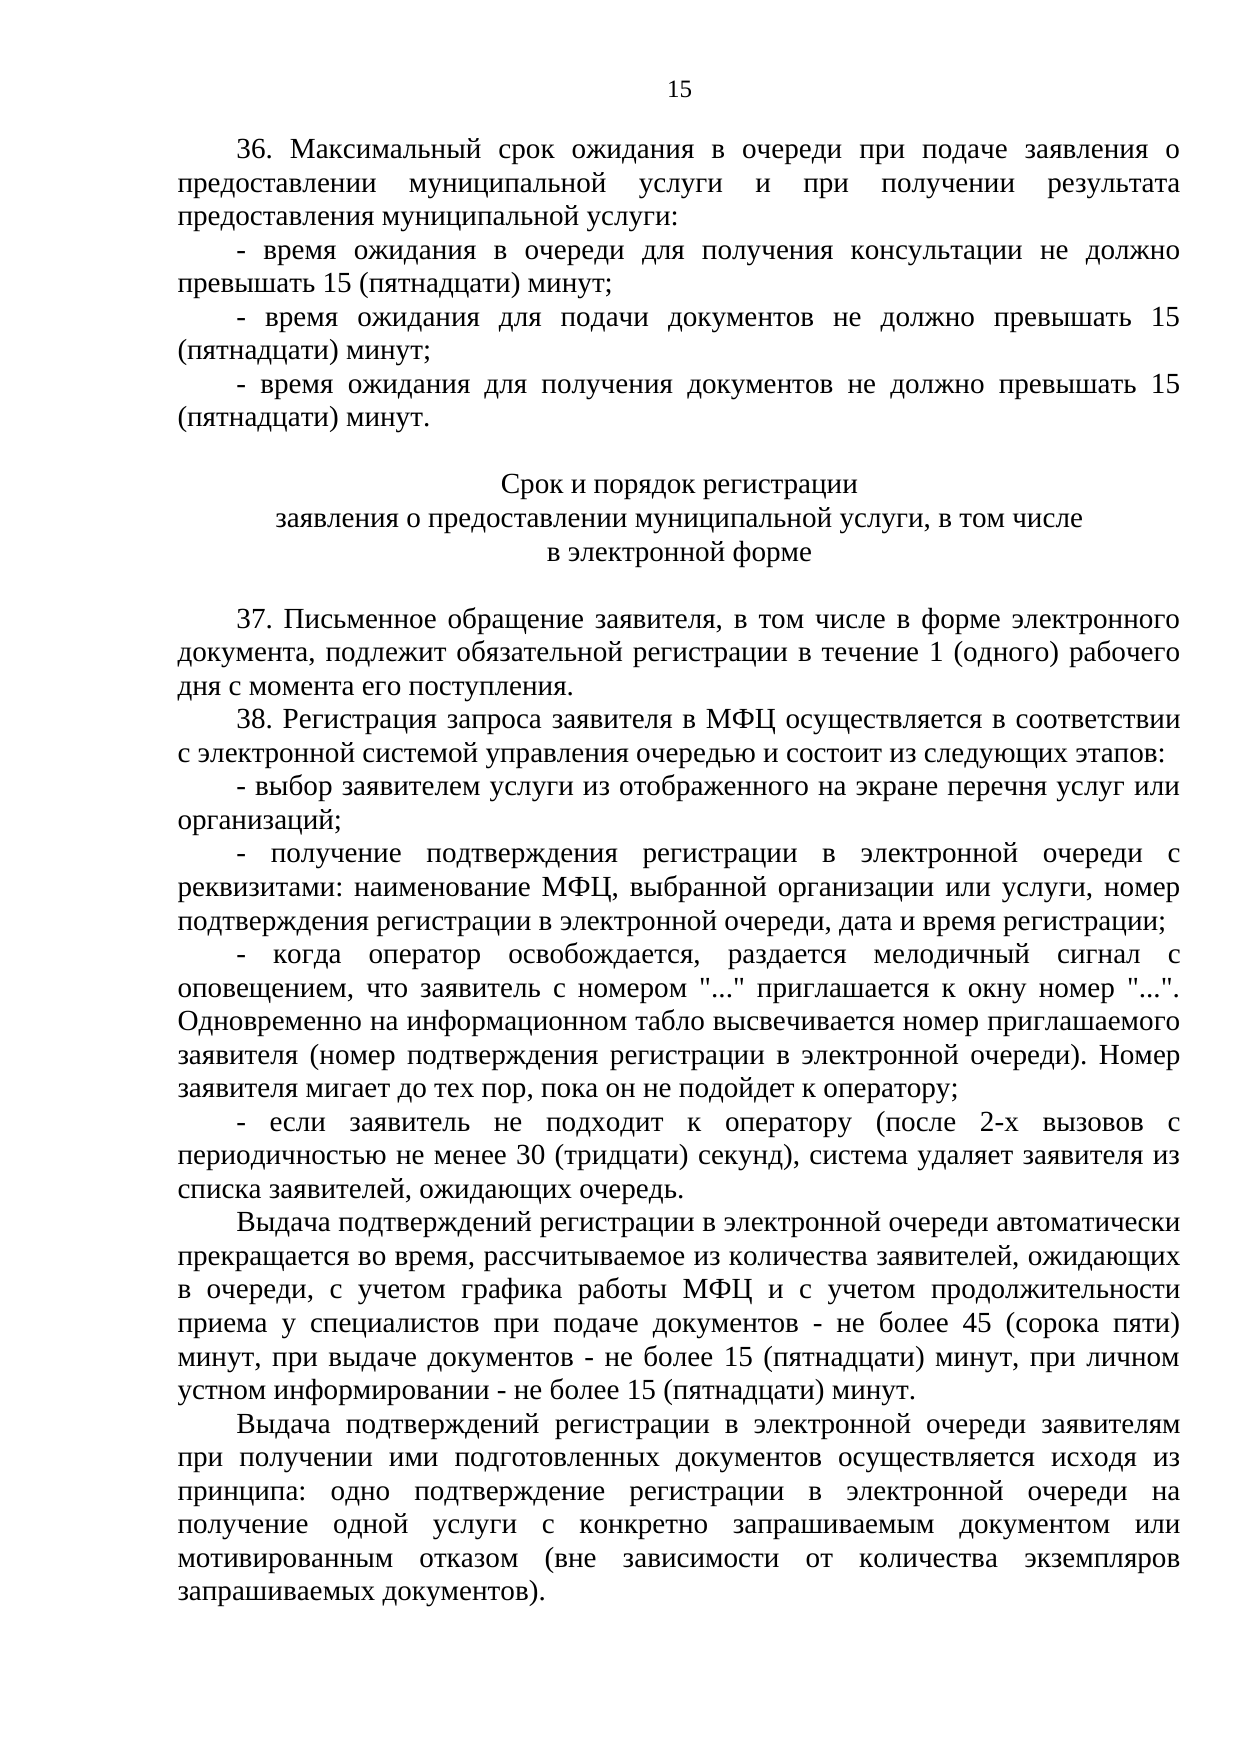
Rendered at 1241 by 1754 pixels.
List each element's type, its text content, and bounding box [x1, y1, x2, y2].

text 37. Письменное обращение заявителя, в том числе в форме электронного документа, подлежит обязательной регистрации в течение 1 (одного) рабочего дня с момента его поступления. [177, 601, 1181, 701]
text - время ожидания для подачи документов не должно превышать 15 (пятнадцати) минут; [177, 299, 1181, 366]
text в электронной форме [177, 534, 1181, 567]
text Выдача подтверждений регистрации в электронной очереди автоматически прекращается во время, рассчитываемое из количества заявителей, ожидающих в очереди, с учетом графика работы МФЦ и с учетом продолжительности приема у специалистов при подаче документов - не более 45 (сорока пяти) минут, при выдаче документов - не более 15 (пятнадцати) минут, при личном устном информировании - не более 15 (пятнадцати) минут. [177, 1204, 1181, 1406]
text - выбор заявителем услуги из отображенного на экране перечня услуг или организаций; [177, 768, 1181, 836]
text - если заявитель не подходит к оператору (после 2-х вызовов с периодичностью не менее 30 (тридцати) секунд), система удаляет заявителя из списка заявителей, ожидающих очередь. [177, 1104, 1181, 1204]
text 36. Максимальный срок ожидания в очереди при подаче заявления о предоставлении муниципальной услуги и при получении результата предоставления муниципальной услуги: [177, 131, 1181, 232]
text заявления о предоставлении муниципальной услуги, в том числе [177, 500, 1181, 534]
text - время ожидания в очереди для получения консультации не должно превышать 15 (пятнадцати) минут; [177, 232, 1181, 299]
text Выдача подтверждений регистрации в электронной очереди заявителям при получении ими подготовленных документов осуществляется исходя из принципа: одно подтверждение регистрации в электронной очереди на получение одной услуги с конкретно запрашиваемым документом или мотивированным отказом (вне зависимости от количества экземпляров запрашиваемых документов). [177, 1406, 1181, 1607]
text Срок и порядок регистрации [177, 467, 1181, 500]
text - время ожидания для получения документов не должно превышать 15 (пятнадцати) минут. [177, 366, 1181, 433]
text - когда оператор освобождается, раздается мелодичный сигнал с оповещением, что заявитель с номером "..." приглашается к окну номер "...". Одновременно на информационном табло высвечивается номер приглашаемого заявителя (номер подтверждения регистрации в электронной очереди). Номер заявителя мигает до тех пор, пока он не подойдет к оператору; [177, 936, 1181, 1104]
text 38. Регистрация запроса заявителя в МФЦ осуществляется в соответствии с электронной системой управления очередью и состоит из следующих этапов: [177, 701, 1181, 768]
text - получение подтверждения регистрации в электронной очереди с реквизитами: наименование МФЦ, выбранной организации или услуги, номер подтверждения регистрации в электронной очереди, дата и время регистрации; [177, 836, 1181, 936]
